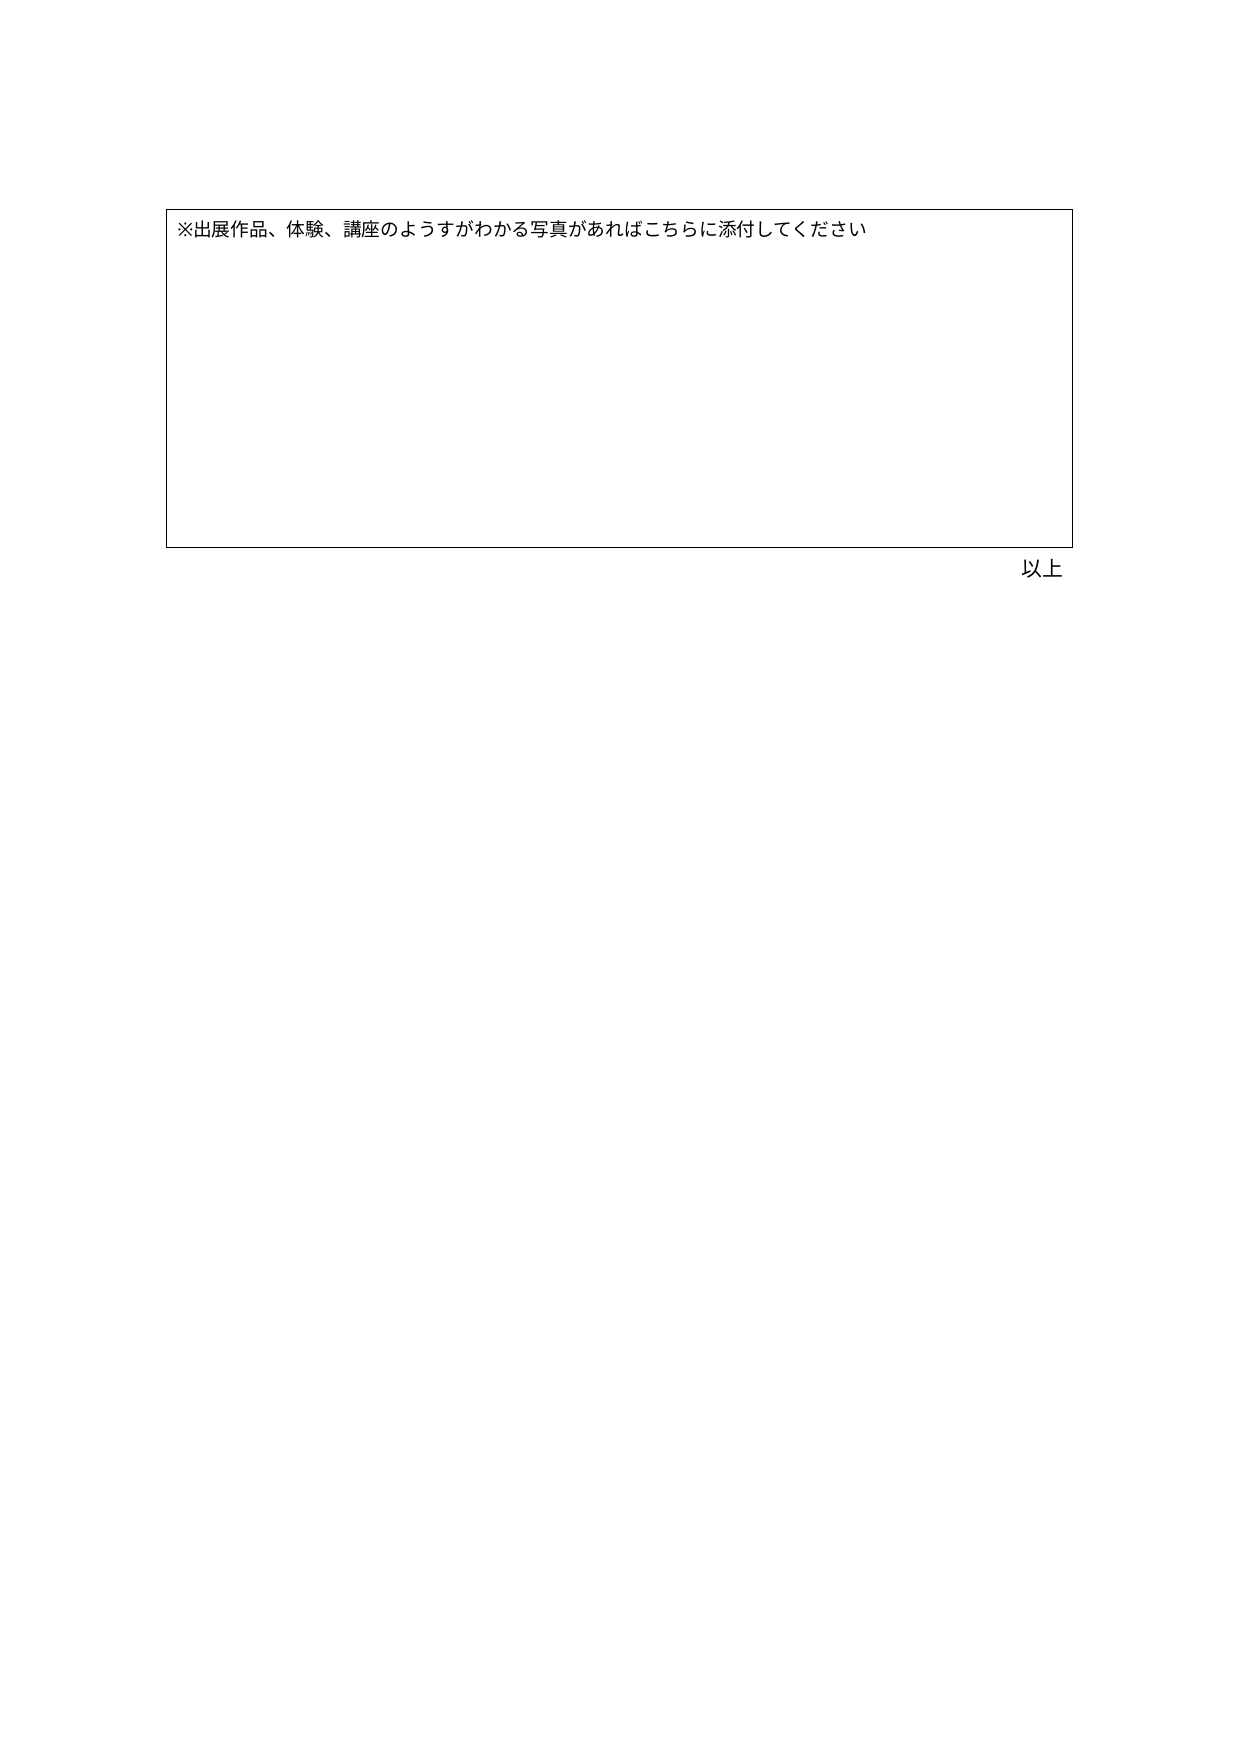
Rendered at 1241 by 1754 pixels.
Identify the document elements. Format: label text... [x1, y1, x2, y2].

text 以上 [177, 548, 1063, 586]
table_cell ※出展作品、体験、講座のようすがわかる写真があればこちらに添付してください [167, 210, 1072, 547]
